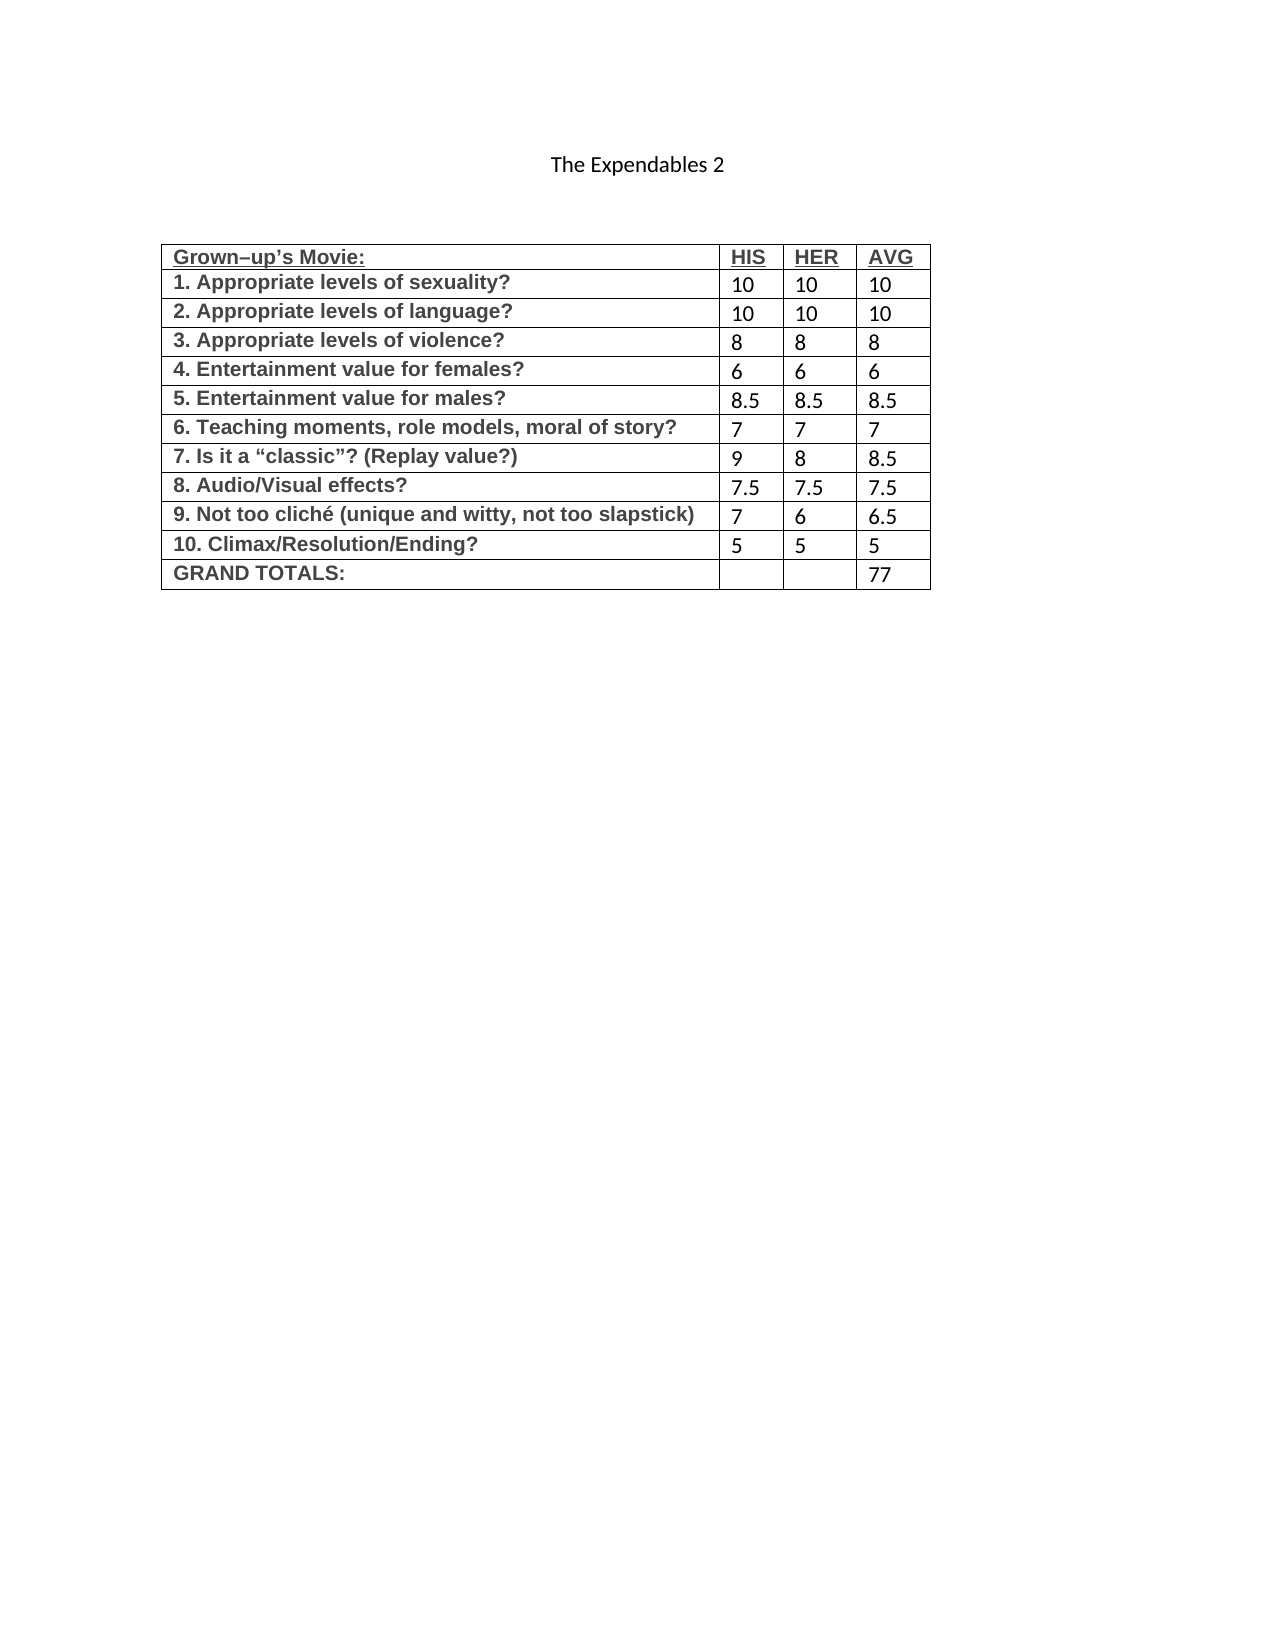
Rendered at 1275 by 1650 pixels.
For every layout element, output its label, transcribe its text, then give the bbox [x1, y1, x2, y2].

table_cell 77 [857, 560, 930, 588]
table_cell 10 [857, 299, 930, 327]
table_cell 9. Not too cliché (unique and witty, not too slapstick) [162, 502, 719, 530]
table_cell 10 [720, 299, 783, 327]
table_cell 8 [720, 328, 783, 356]
table_cell 5 [857, 531, 930, 559]
table_cell 6 [720, 357, 783, 385]
table_cell 10 [784, 299, 856, 327]
table_cell 8 [784, 328, 856, 356]
table_cell 4. Entertainment value for females? [162, 357, 719, 385]
table_cell 5 [784, 531, 856, 559]
table_cell 6 [784, 502, 856, 530]
table_cell 8 [784, 444, 856, 472]
table_cell 2. Appropriate levels of language? [162, 299, 719, 327]
table_cell 1. Appropriate levels of sexuality? [162, 270, 719, 298]
table_cell 5 [720, 531, 783, 559]
table_cell 7. Is it a “classic”? (Replay value?) [162, 444, 719, 472]
table_cell 10 [720, 270, 783, 298]
table_cell 6. Teaching moments, role models, moral of story? [162, 415, 719, 443]
text The Expendables 2 [150, 150, 1125, 178]
table_cell 7 [720, 502, 783, 530]
table_cell 6.5 [857, 502, 930, 530]
table_cell 10. Climax/Resolution/Ending? [162, 531, 719, 559]
table_cell 7.5 [857, 473, 930, 501]
table_header Grown–up’s Movie: [162, 245, 719, 269]
table_cell GRAND TOTALS: [162, 560, 719, 588]
table_cell 8. Audio/Visual effects? [162, 473, 719, 501]
table_cell 8.5 [720, 386, 783, 414]
table_cell 7 [857, 415, 930, 443]
table_header AVG [857, 245, 930, 269]
table_cell 8 [857, 328, 930, 356]
table_cell 6 [784, 357, 856, 385]
table_cell 10 [784, 270, 856, 298]
table_cell 5. Entertainment value for males? [162, 386, 719, 414]
table_cell [720, 560, 783, 588]
table_cell 8.5 [857, 386, 930, 414]
table_cell [784, 560, 856, 588]
table_cell 6 [857, 357, 930, 385]
table_header HER [784, 245, 856, 269]
table_cell 9 [720, 444, 783, 472]
table_cell 8.5 [857, 444, 930, 472]
table_cell 7 [784, 415, 856, 443]
table_cell 8.5 [784, 386, 856, 414]
table_header HIS [720, 245, 783, 269]
table_cell 3. Appropriate levels of violence? [162, 328, 719, 356]
table_cell 7.5 [720, 473, 783, 501]
table_cell 10 [857, 270, 930, 298]
table_cell 7 [720, 415, 783, 443]
table_cell 7.5 [784, 473, 856, 501]
